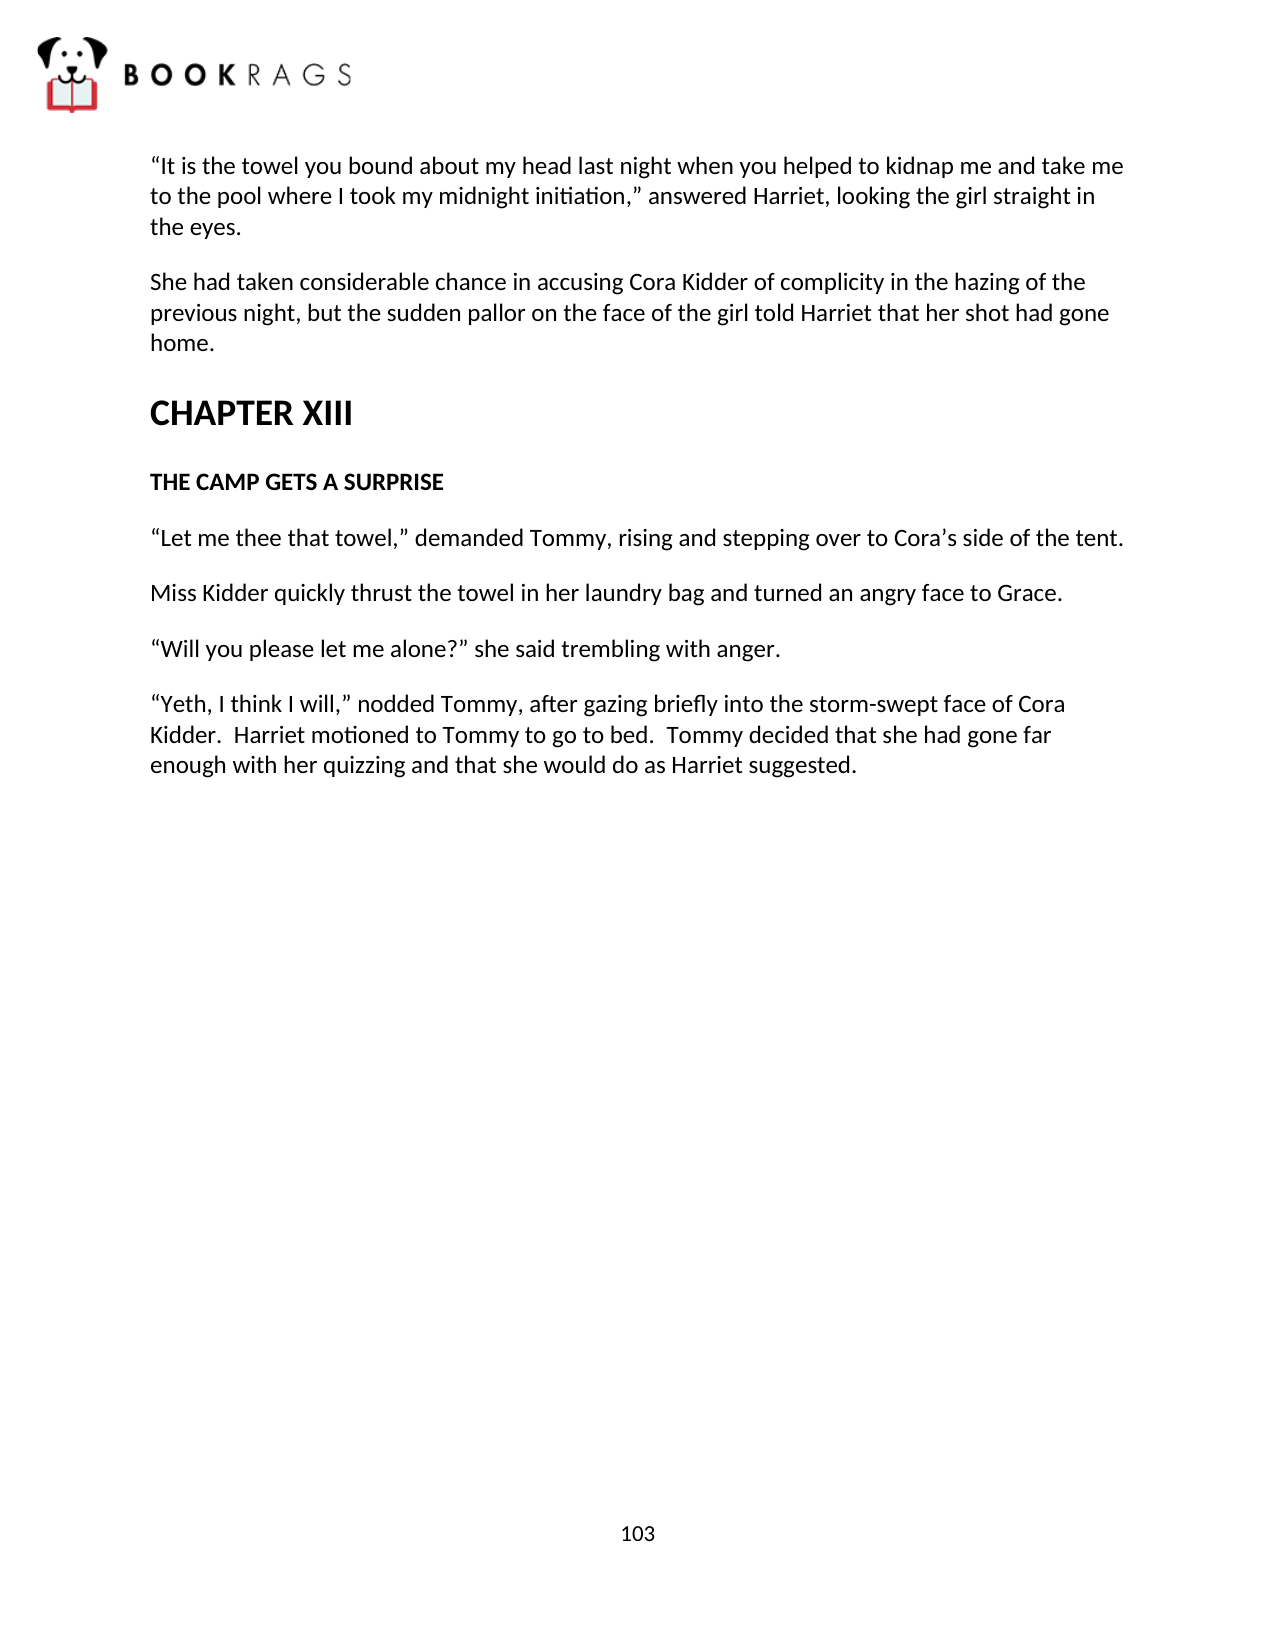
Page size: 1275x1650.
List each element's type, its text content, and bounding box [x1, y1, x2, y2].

text THE CAMP GETS A SURPRISE [150, 466, 1125, 497]
text “It is the towel you bound about my head last night when you helped to kidnap me and take me to the pool where I took my midnight initiation,” answered Harriet, looking the girl straight in the eyes. [150, 150, 1125, 242]
text “Will you please let me alone?” she said trembling with anger. [150, 633, 1125, 663]
picture [37, 37, 351, 113]
text CHAPTER XIII [150, 389, 1125, 435]
text “Let me thee that towel,” demanded Tommy, rising and stepping over to Cora’s side of the tent. [150, 522, 1125, 552]
text Miss Kidder quickly thrust the towel in her laundry bag and turned an angry face to Grace. [150, 577, 1125, 608]
text “Yeth, I think I will,” nodded Tommy, after gazing briefly into the storm-swept face of Cora Kidder. Harriet motioned to Tommy to go to bed. Tommy decided that she had gone far enough with her quizzing and that she would do as Harriet suggested. [150, 688, 1125, 780]
text She had taken considerable chance in accusing Cora Kidder of complicity in the hazing of the previous night, but the sudden pallor on the face of the girl told Harriet that her shot had gone home. [150, 267, 1125, 358]
